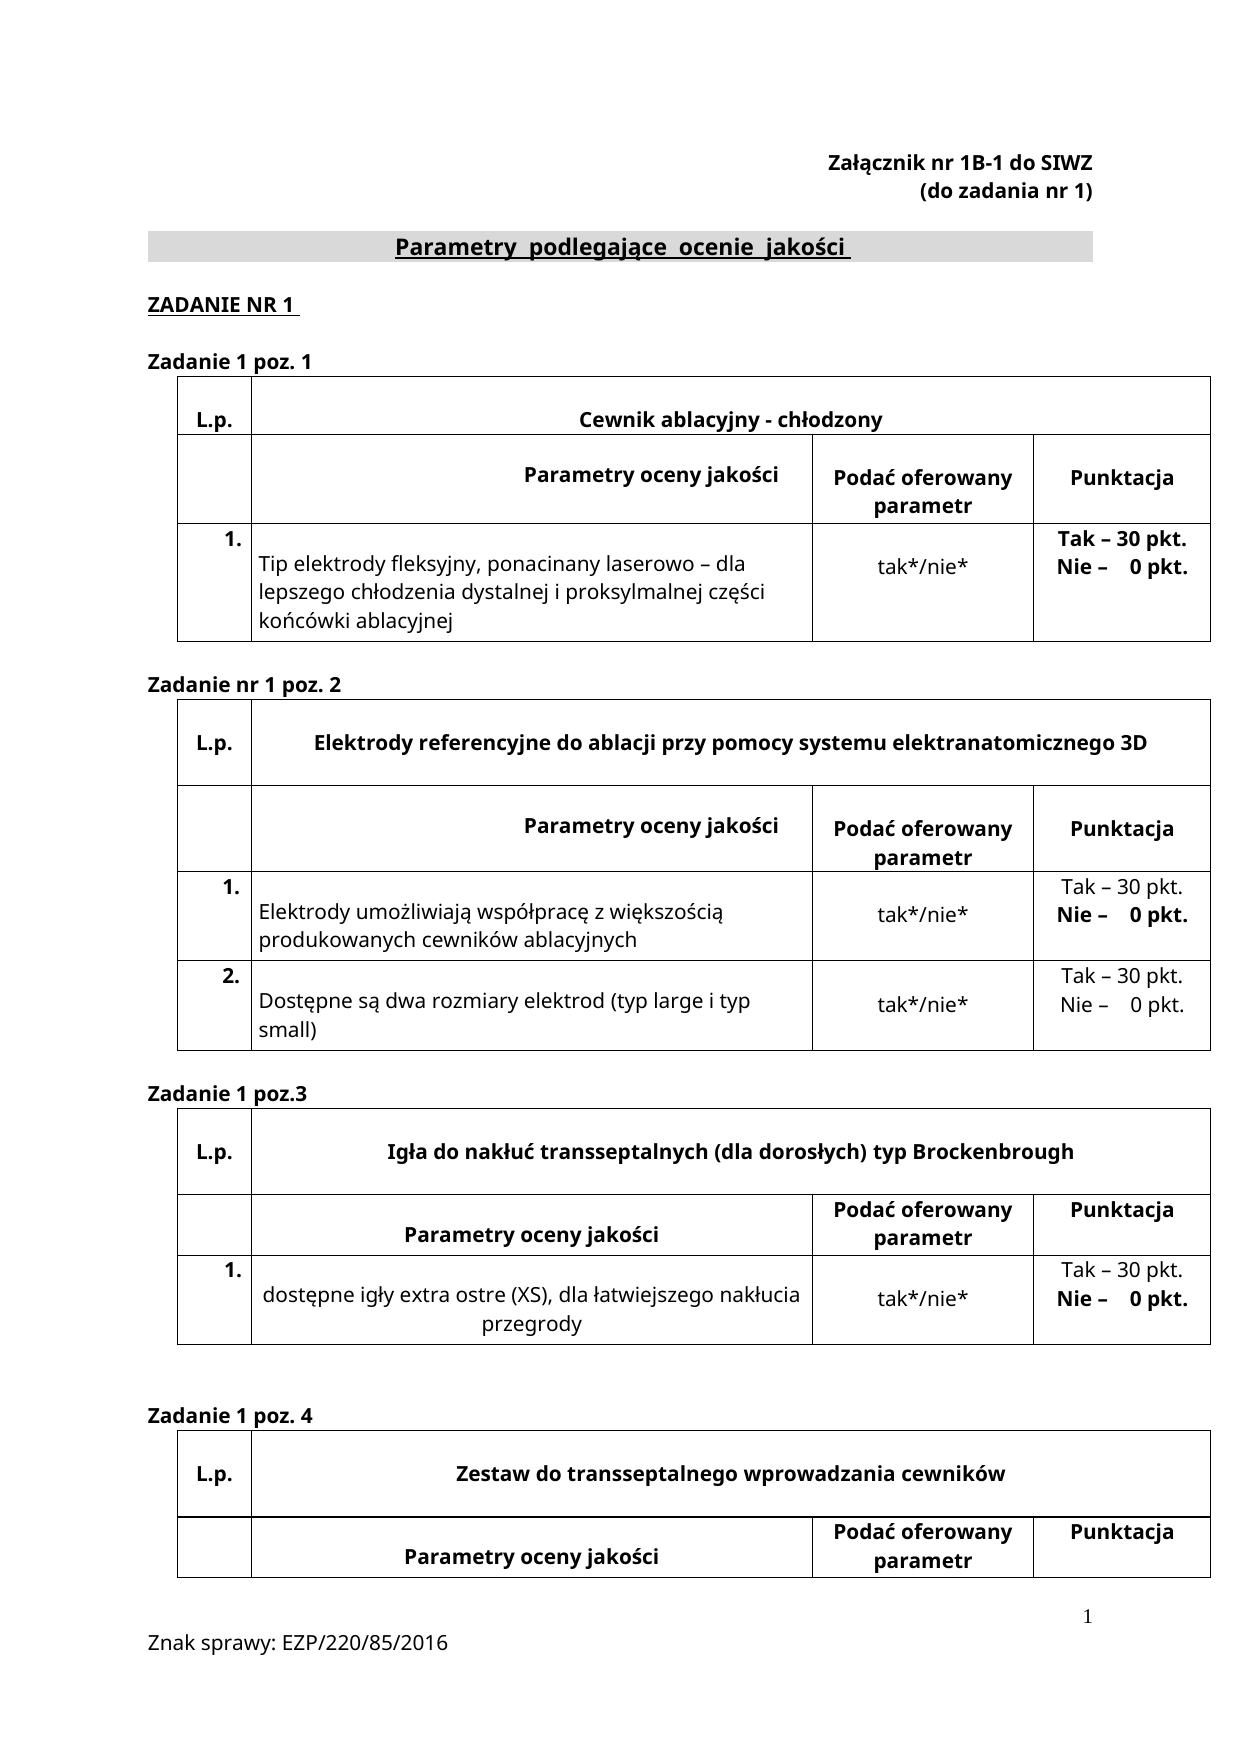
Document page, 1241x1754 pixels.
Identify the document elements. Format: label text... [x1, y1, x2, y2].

table_cell [178, 1518, 251, 1577]
table_cell Parametry oceny jakości [252, 435, 812, 523]
table_cell Parametry oceny jakości [252, 1195, 812, 1254]
table_cell [178, 1195, 251, 1254]
text Zadanie 1 poz. 1 [148, 347, 1093, 376]
table_cell Podać oferowany parametr [813, 1518, 1033, 1577]
table_header L.p. [178, 700, 251, 785]
table_cell Podać oferowany parametr [813, 1195, 1033, 1254]
table_cell Podać oferowany parametr [813, 786, 1033, 871]
table_cell Podać oferowany parametr [813, 435, 1033, 523]
table_cell Parametry oceny jakości [252, 1518, 812, 1577]
table_cell tak*/nie* [813, 961, 1033, 1049]
text Zadanie nr 1 poz. 2 [148, 670, 1093, 698]
table_cell tak*/nie* [813, 1256, 1033, 1344]
table_cell Punktacja [1034, 1518, 1210, 1577]
table_cell Tip elektrody fleksyjny, ponacinany laserowo – dla lepszego chłodzenia dystalnej i proksylmalnej części końcówki ablacyjnej [252, 524, 812, 641]
table_header Zestaw do transseptalnego wprowadzania cewników [252, 1431, 1210, 1516]
table_cell dostępne igły extra ostre (XS), dla łatwiejszego nakłucia przegrody [252, 1256, 812, 1344]
table_header L.p. [178, 1431, 251, 1516]
table_header Elektrody referencyjne do ablacji przy pomocy systemu elektranatomicznego 3D [252, 700, 1210, 785]
table_cell Tak – 30 pkt. Nie – 0 pkt. [1034, 961, 1210, 1049]
table_cell Tak – 30 pkt. Nie – 0 pkt. [1034, 524, 1210, 641]
table_header Cewnik ablacyjny - chłodzony [252, 377, 1210, 434]
table_cell [178, 961, 251, 1049]
text Zadanie 1 poz. 4 [148, 1402, 1093, 1430]
text (do zadania nr 1) [148, 176, 1093, 204]
text Załącznik nr 1B-1 do SIWZ [148, 148, 1093, 176]
table_header Igła do nakłuć transseptalnych (dla dorosłych) typ Brockenbrough [252, 1109, 1210, 1194]
table_cell Elektrody umożliwiają współpracę z większością produkowanych cewników ablacyjnych [252, 872, 812, 960]
table_cell tak*/nie* [813, 872, 1033, 960]
table_cell [178, 786, 251, 871]
table_cell Parametry oceny jakości [252, 786, 812, 871]
table_cell Tak – 30 pkt. Nie – 0 pkt. [1034, 1256, 1210, 1344]
table_header L.p. [178, 1109, 251, 1194]
table_cell tak*/nie* [813, 524, 1033, 641]
text Parametry podlegające ocenie jakości [148, 231, 1093, 262]
text Zadanie 1 poz.3 [148, 1079, 1093, 1107]
table_cell Dostępne są dwa rozmiary elektrod (typ large i typ small) [252, 961, 812, 1049]
table_cell 1. [178, 524, 251, 641]
table_cell [178, 435, 251, 523]
table_cell [178, 872, 251, 960]
table_cell 1. [178, 1256, 251, 1344]
table_header L.p. [178, 377, 251, 434]
table_cell Punktacja [1034, 435, 1210, 523]
table_cell Tak – 30 pkt. Nie – 0 pkt. [1034, 872, 1210, 960]
text ZADANIE NR 1 [148, 291, 1093, 319]
table_cell Punktacja [1034, 1195, 1210, 1254]
table_cell Punktacja [1034, 786, 1210, 871]
